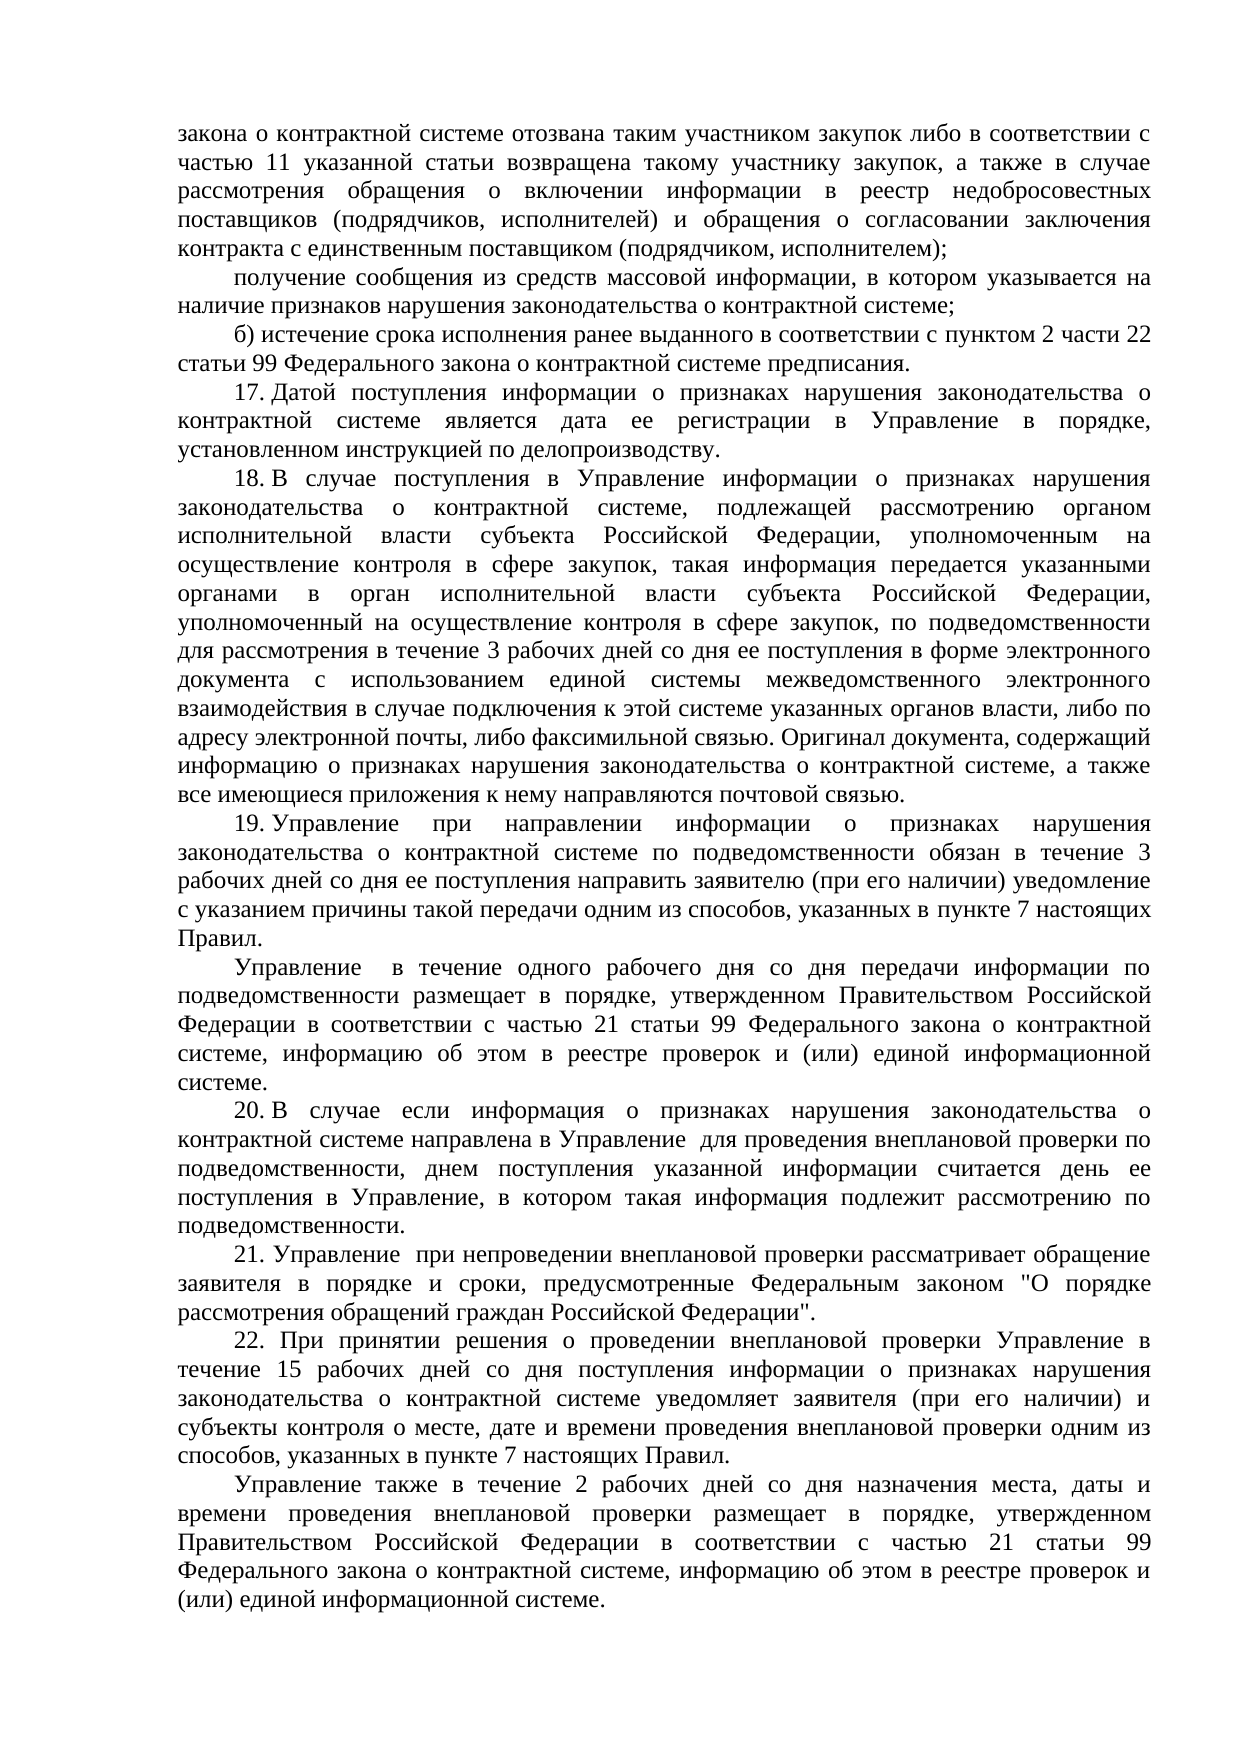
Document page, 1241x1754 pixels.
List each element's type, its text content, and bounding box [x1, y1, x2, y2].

text получение сообщения из средств массовой информации, в котором указывается на наличие признаков нарушения законодательства о контрактной системе; [177, 262, 1152, 319]
text 22. При принятии решения о проведении внеплановой проверки Управление в течение 15 рабочих дней со дня поступления информации о признаках нарушения законодательства о контрактной системе уведомляет заявителя (при его наличии) и субъекты контроля о месте, дате и времени проведения внеплановой проверки одним из способов, указанных в пункте 7 настоящих Правил. [177, 1326, 1152, 1469]
text б) истечение срока исполнения ранее выданного в соответствии с пунктом 2 части 22 статьи 99 Федерального закона о контрактной системе предписания. [177, 319, 1152, 377]
text 20. В случае если информация о признаках нарушения законодательства о контрактной системе направлена в Управление для проведения внеплановой проверки по подведомственности, днем поступления указанной информации считается день ее поступления в Управление, в котором такая информация подлежит рассмотрению по подведомственности. [177, 1096, 1152, 1239]
text 21. Управление при непроведении внеплановой проверки рассматривает обращение заявителя в порядке и сроки, предусмотренные Федеральным законом "О порядке рассмотрения обращений граждан Российской Федерации". [177, 1239, 1152, 1326]
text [177, 118, 1152, 262]
text Управление также в течение 2 рабочих дней со дня назначения места, даты и времени проведения внеплановой проверки размещает в порядке, утвержденном Правительством Российской Федерации в соответствии с частью 21 статьи 99 Федерального закона о контрактной системе, информацию об этом в реестре проверок и (или) единой информационной системе. [177, 1469, 1152, 1613]
text 18. В случае поступления в Управление информации о признаках нарушения законодательства о контрактной системе, подлежащей рассмотрению органом исполнительной власти субъекта Российской Федерации, уполномоченным на осуществление контроля в сфере закупок, такая информация передается указанными органами в орган исполнительной власти субъекта Российской Федерации, уполномоченный на осуществление контроля в сфере закупок, по подведомственности для рассмотрения в течение 3 рабочих дней со дня ее поступления в форме электронного документа с использованием единой системы межведомственного электронного взаимодействия в случае подключения к этой системе указанных органов власти, либо по адресу электронной почты, либо факсимильной связью. Оригинал документа, содержащий информацию о признаках нарушения законодательства о контрактной системе, а также все имеющиеся приложения к нему направляются почтовой связью. [177, 463, 1152, 808]
text 19. Управление при направлении информации о признаках нарушения законодательства о контрактной системе по подведомственности обязан в течение 3 рабочих дней со дня ее поступления направить заявителю (при его наличии) уведомление с указанием причины такой передачи одним из способов, указанных в пункте 7 настоящих Правил. [177, 808, 1152, 952]
text 17. Датой поступления информации о признаках нарушения законодательства о контрактной системе является дата ее регистрации в Управление в порядке, установленном инструкцией по делопроизводству. [177, 377, 1152, 463]
text Управление в течение одного рабочего дня со дня передачи информации по подведомственности размещает в порядке, утвержденном Правительством Российской Федерации в соответствии с частью 21 статьи 99 Федерального закона о контрактной системе, информацию об этом в реестре проверок и (или) единой информационной системе. [177, 952, 1152, 1096]
